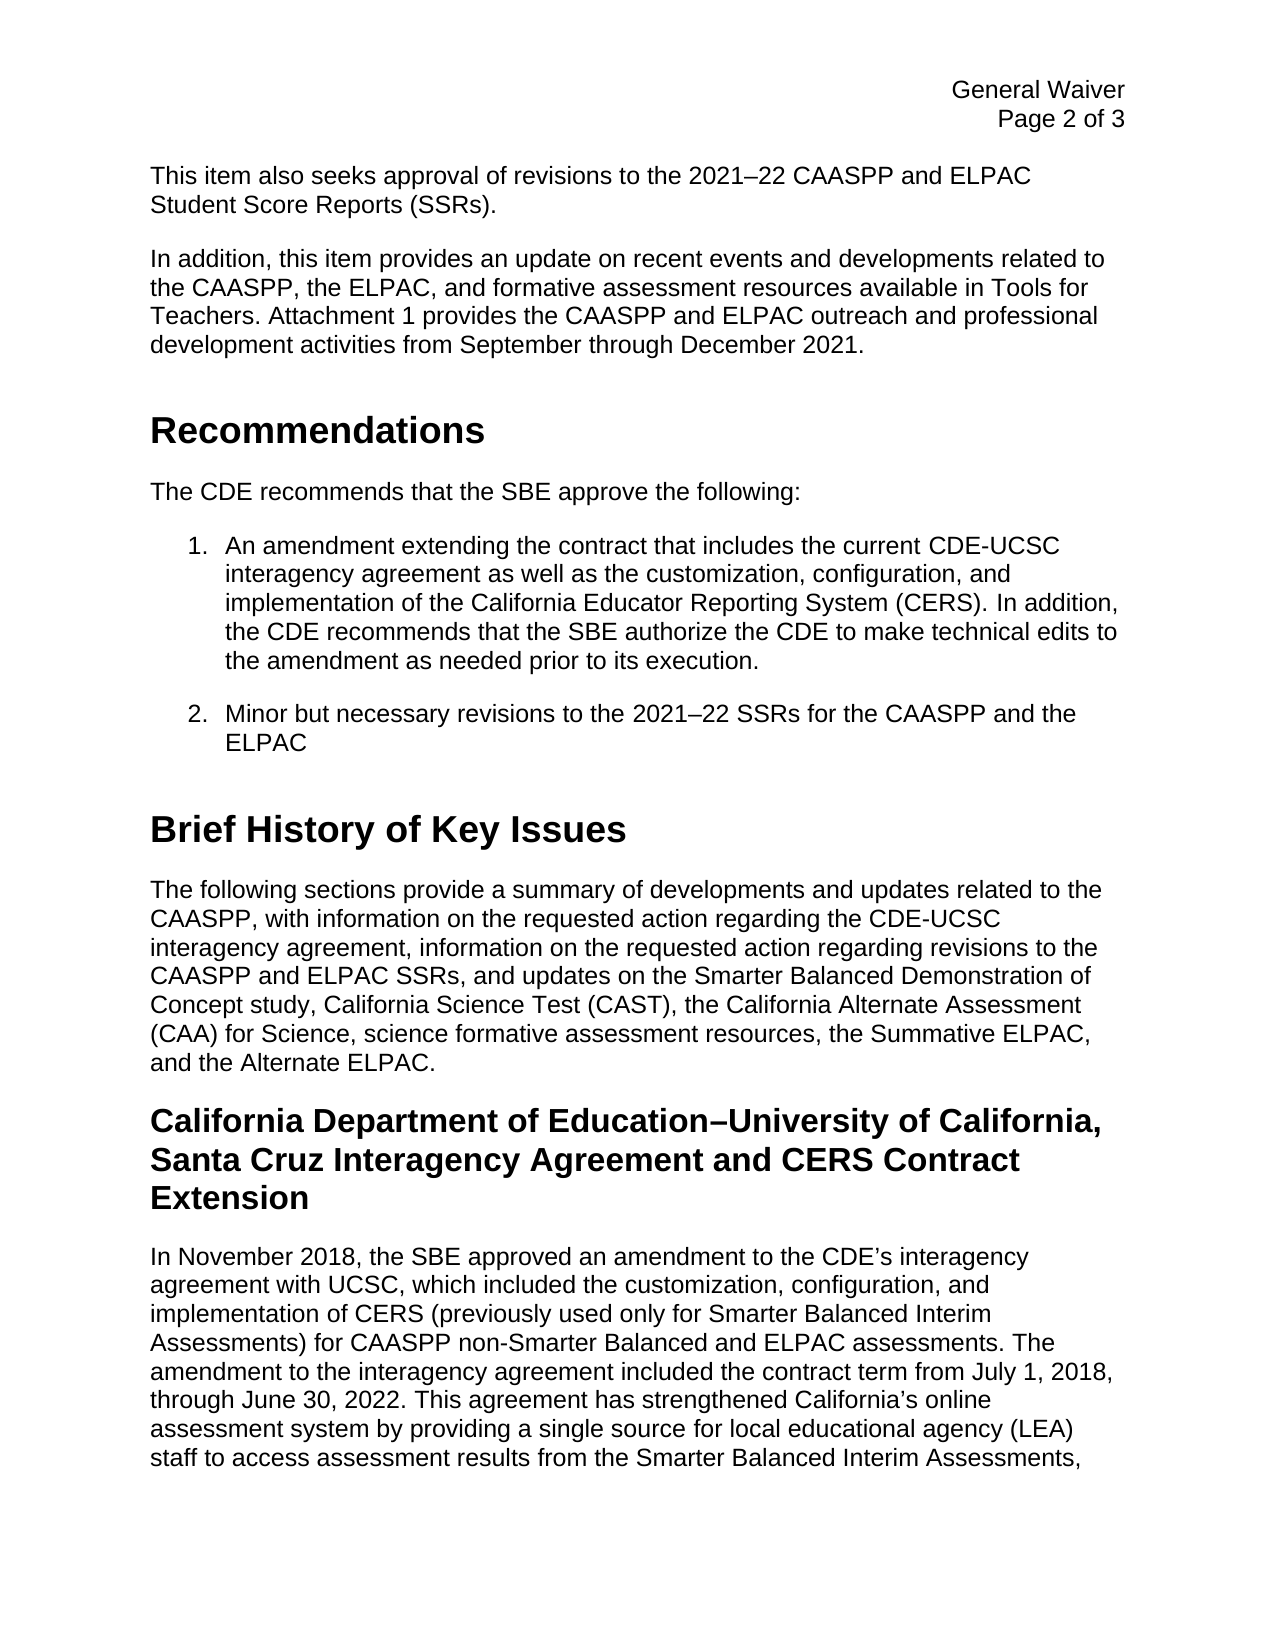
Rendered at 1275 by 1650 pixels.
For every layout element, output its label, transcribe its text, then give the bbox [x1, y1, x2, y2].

subtitle Recommendations [150, 409, 1125, 452]
subtitle California Department of Education–University of California, Santa Cruz Interagency Agreement and CERS Contract Extension [150, 1101, 1125, 1217]
subtitle Brief History of Key Issues [150, 807, 1125, 850]
text This item also seeks approval of revisions to the 2021–22 CAASPP and ELPAC Student Score Reports (SSRs). [150, 161, 1125, 219]
list Minor but necessary revisions to the 2021–22 SSRs for the CAASPP and the ELPAC [187, 699, 1125, 757]
text The following sections provide a summary of developments and updates related to the CAASPP, with information on the requested action regarding the CDE-UCSC interagency agreement, information on the requested action regarding revisions to the CAASPP and ELPAC SSRs, and updates on the Smarter Balanced Demonstration of Concept study, California Science Test (CAST), the California Alternate Assessment (CAA) for Science, science formative assessment resources, the Summative ELPAC, and the Alternate ELPAC. [150, 875, 1125, 1076]
text In addition, this item provides an update on recent events and developments related to the CAASPP, the ELPAC, and formative assessment resources available in Tools for Teachers. Attachment 1 provides the CAASPP and ELPAC outreach and professional development activities from September through December 2021. [150, 244, 1125, 359]
list An amendment extending the contract that includes the current CDE-UCSC interagency agreement as well as the customization, configuration, and implementation of the California Educator Reporting System (CERS). In addition, the CDE recommends that the SBE authorize the CDE to make technical edits to the amendment as needed prior to its execution. [187, 531, 1125, 674]
text The CDE recommends that the SBE approve the following: [150, 477, 1125, 506]
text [150, 1242, 1125, 1472]
